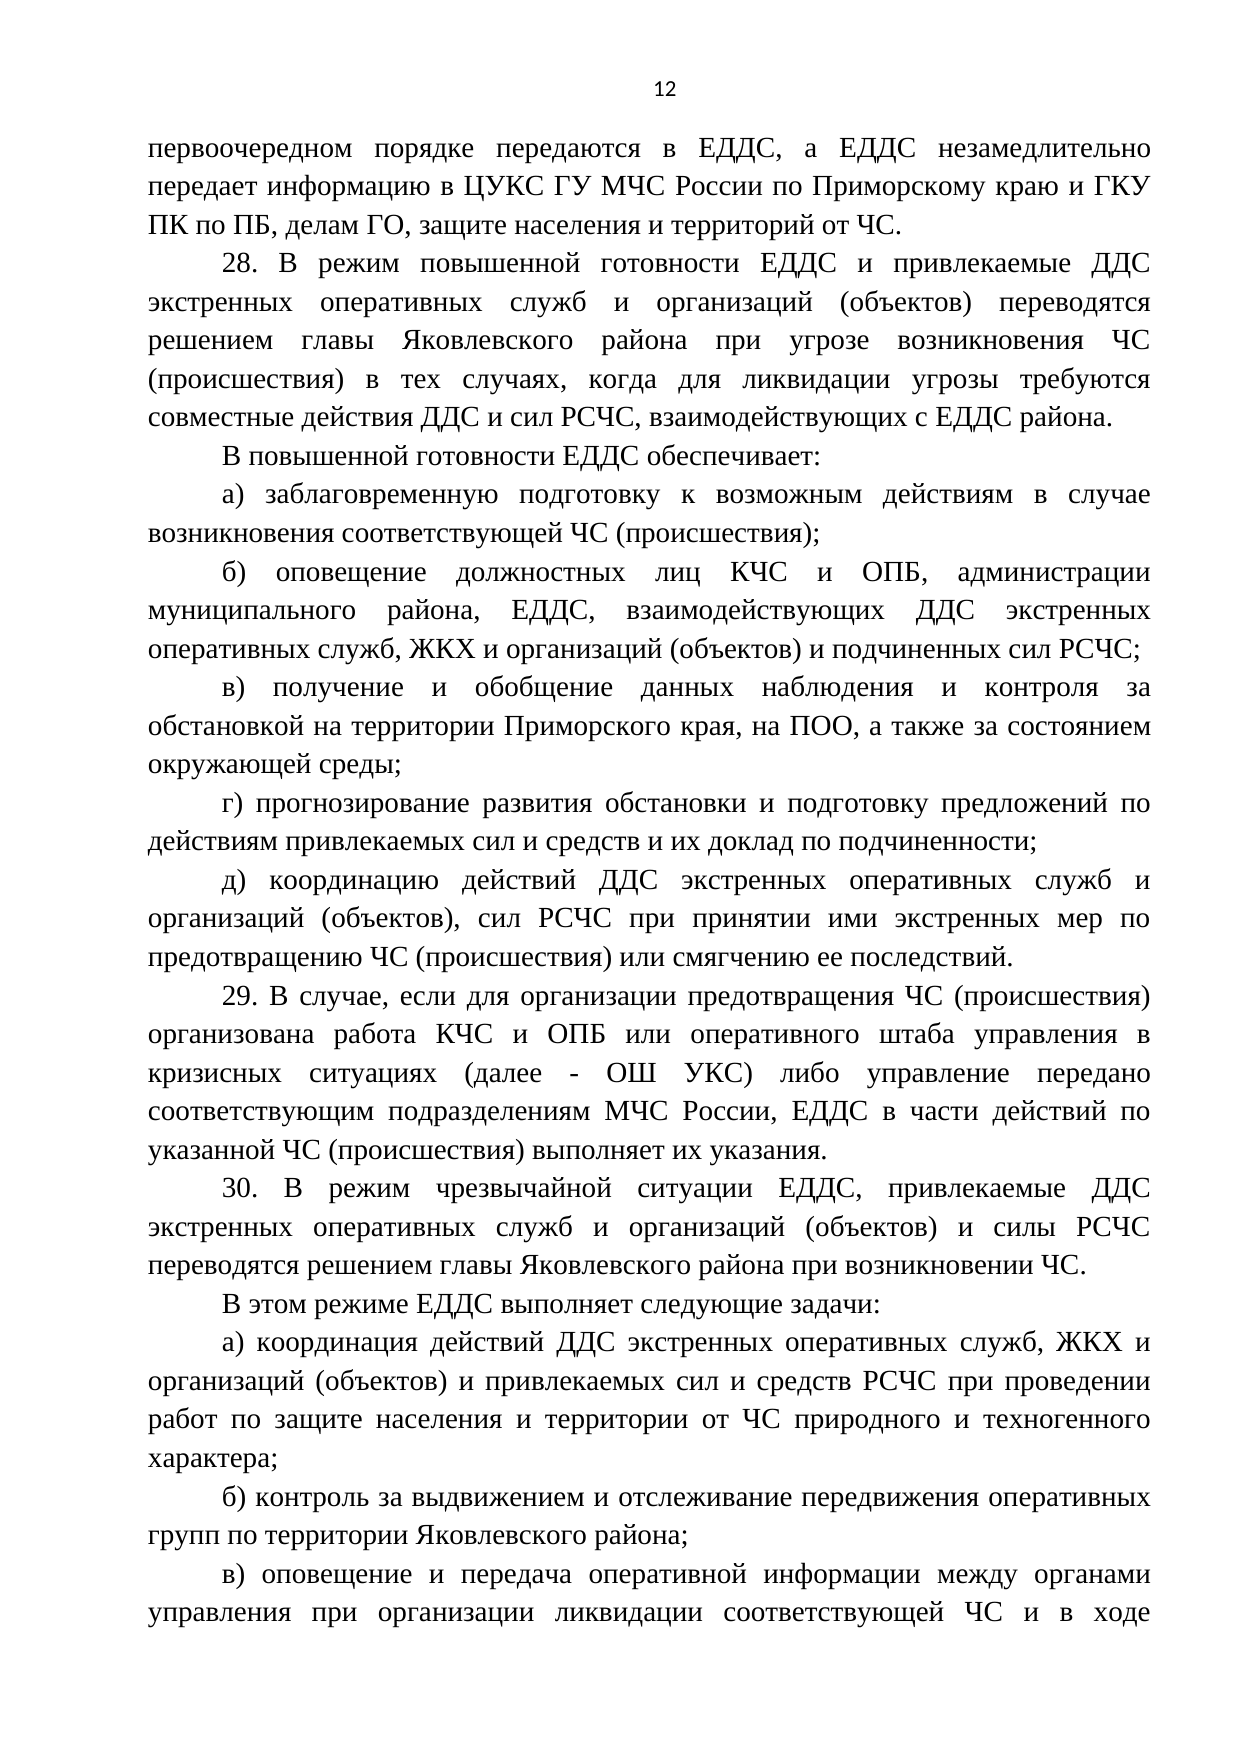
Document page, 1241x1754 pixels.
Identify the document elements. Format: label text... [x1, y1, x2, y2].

text 29. В случае, если для организации предотвращения ЧС (происшествия) организована работа КЧС и ОПБ или оперативного штаба управления в кризисных ситуациях (далее - ОШ УКС) либо управление передано соответствующим подразделениям МЧС России, ЕДДС в части действий по указанной ЧС (происшествия) выполняет их указания. [148, 978, 1152, 1165]
text б) оповещение должностных лиц КЧС и ОПБ, администрации муниципального района, ЕДДС, взаимодействующих ДДС экстренных оперативных служб, ЖКХ и организаций (объектов) и подчиненных сил РСЧС; [148, 554, 1152, 664]
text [148, 1556, 1152, 1628]
text 28. В режим повышенной готовности ЕДДС и привлекаемые ДДС экстренных оперативных служб и организаций (объектов) переводятся решением главы Яковлевского района при угрозе возникновения ЧС (происшествия) в тех случаях, когда для ликвидации угрозы требуются совместные действия ДДС и сил РСЧС, взаимодействующих с ЕДДС района. [148, 245, 1152, 433]
text д) координацию действий ДДС экстренных оперативных служб и организаций (объектов), сил РСЧС при принятии ими экстренных мер по предотвращению ЧС (происшествия) или смягчению ее последствий. [148, 862, 1152, 973]
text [148, 130, 1152, 240]
text а) заблаговременную подготовку к возможным действиям в случае возникновения соответствующей ЧС (происшествия); [148, 477, 1152, 549]
text г) прогнозирование развития обстановки и подготовку предложений по действиям привлекаемых сил и средств и их доклад по подчиненности; [148, 785, 1152, 857]
text в) получение и обобщение данных наблюдения и контроля за обстановкой на территории Приморского края, на ПОО, а также за состоянием окружающей среды; [148, 669, 1152, 780]
text б) контроль за выдвижением и отслеживание передвижения оперативных групп по территории Яковлевского района; [148, 1479, 1152, 1551]
text а) координация действий ДДС экстренных оперативных служб, ЖКХ и организаций (объектов) и привлекаемых сил и средств РСЧС при проведении работ по защите населения и территории от ЧС природного и техногенного характера; [148, 1324, 1152, 1474]
text 30. В режим чрезвычайной ситуации ЕДДС, привлекаемые ДДС экстренных оперативных служб и организаций (объектов) и силы РСЧС переводятся решением главы Яковлевского района при возникновении ЧС. [148, 1170, 1152, 1281]
text В этом режиме ЕДДС выполняет следующие задачи: [148, 1286, 1152, 1319]
text В повышенной готовности ЕДДС обеспечивает: [148, 438, 1152, 472]
